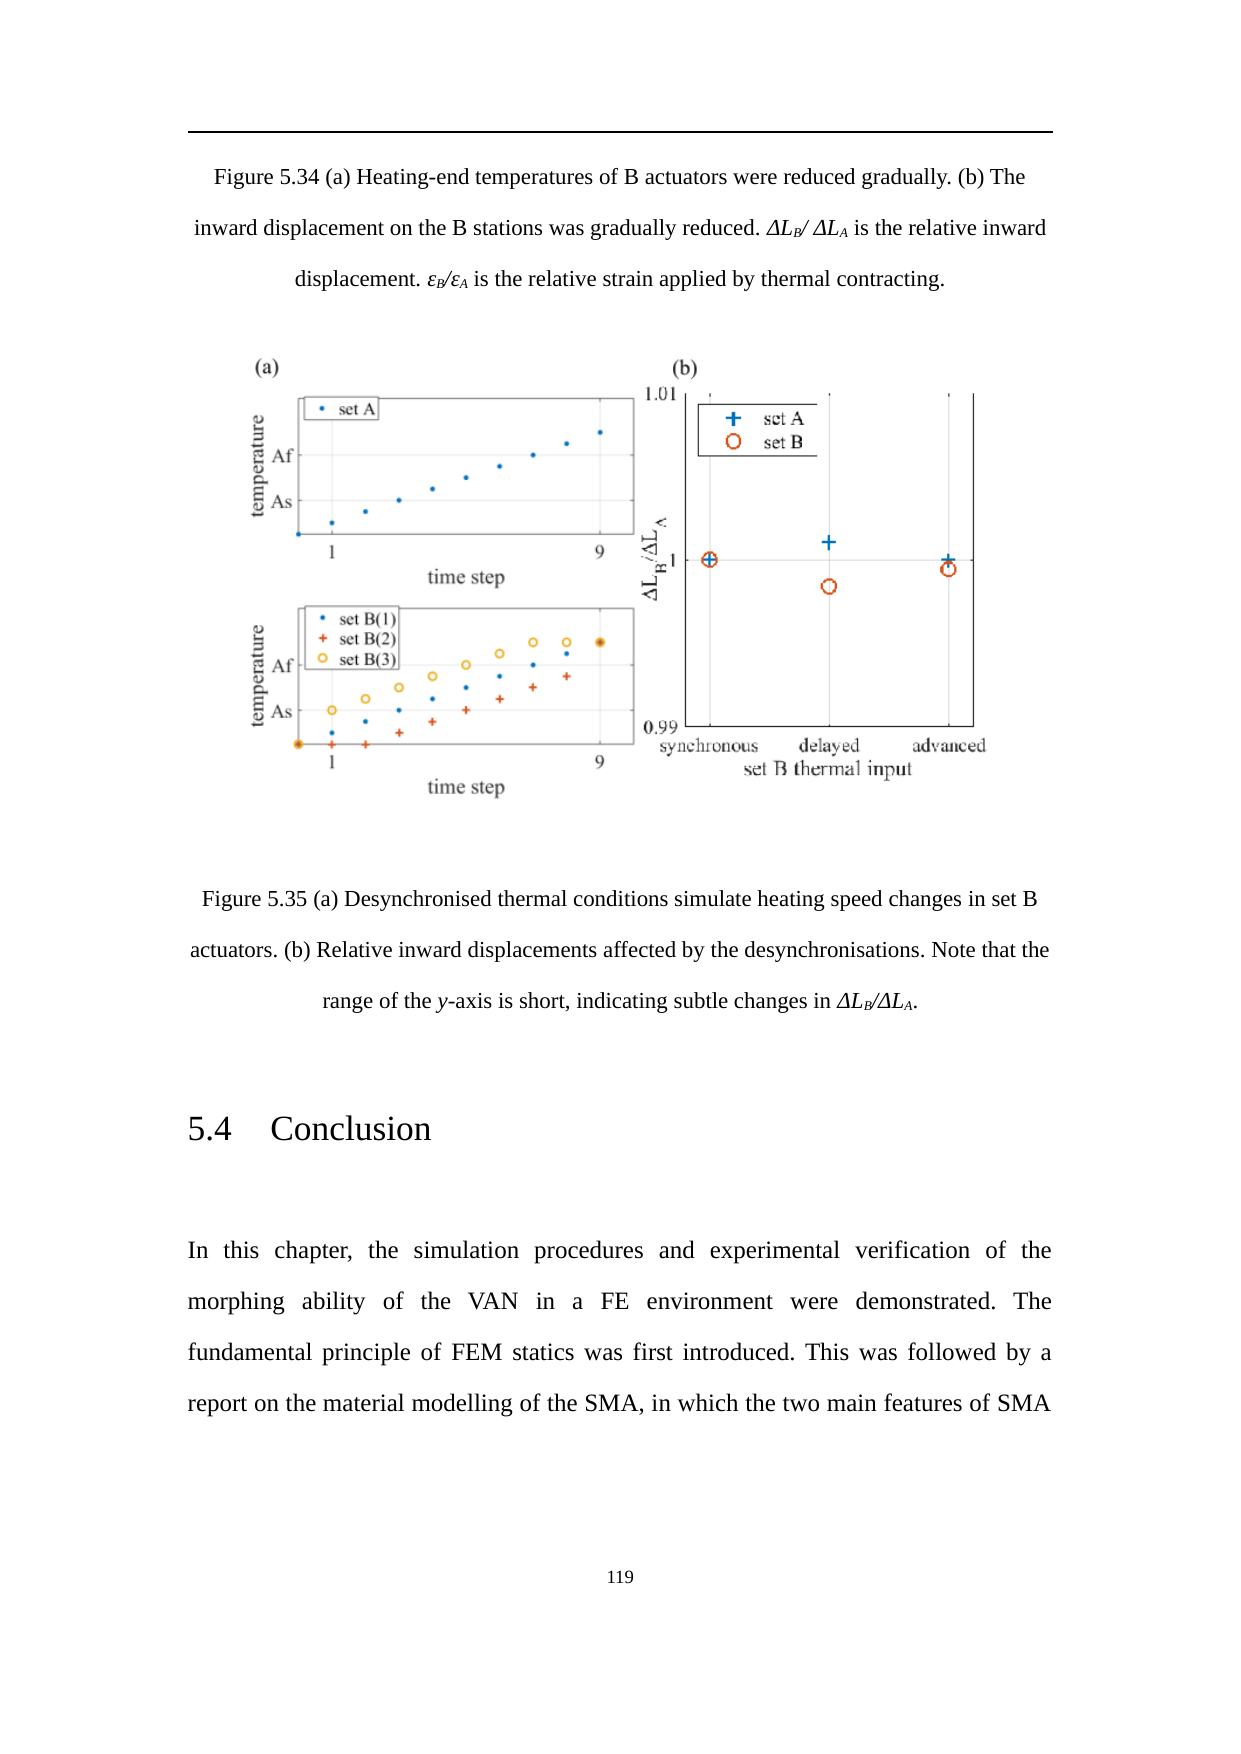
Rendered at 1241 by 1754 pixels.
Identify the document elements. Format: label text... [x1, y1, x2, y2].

text Figure 5.35 (a) Desynchronised thermal conditions simulate heating speed changes in set B actuators. (b) Relative inward displacements affected by the desynchronisations. Note that the range of the y-axis is short, indicating subtle changes in ΔLB/ΔLA. [187, 882, 1053, 1018]
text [187, 1233, 1053, 1419]
subtitle Conclusion [187, 1093, 1053, 1161]
picture [246, 350, 994, 808]
text Figure 5.34 (a) Heating-end temperatures of B actuators were reduced gradually. (b) The inward displacement on the B stations was gradually reduced. ΔLB/ ΔLA is the relative inward displacement. εB/εA is the relative strain applied by thermal contracting. [187, 160, 1053, 296]
